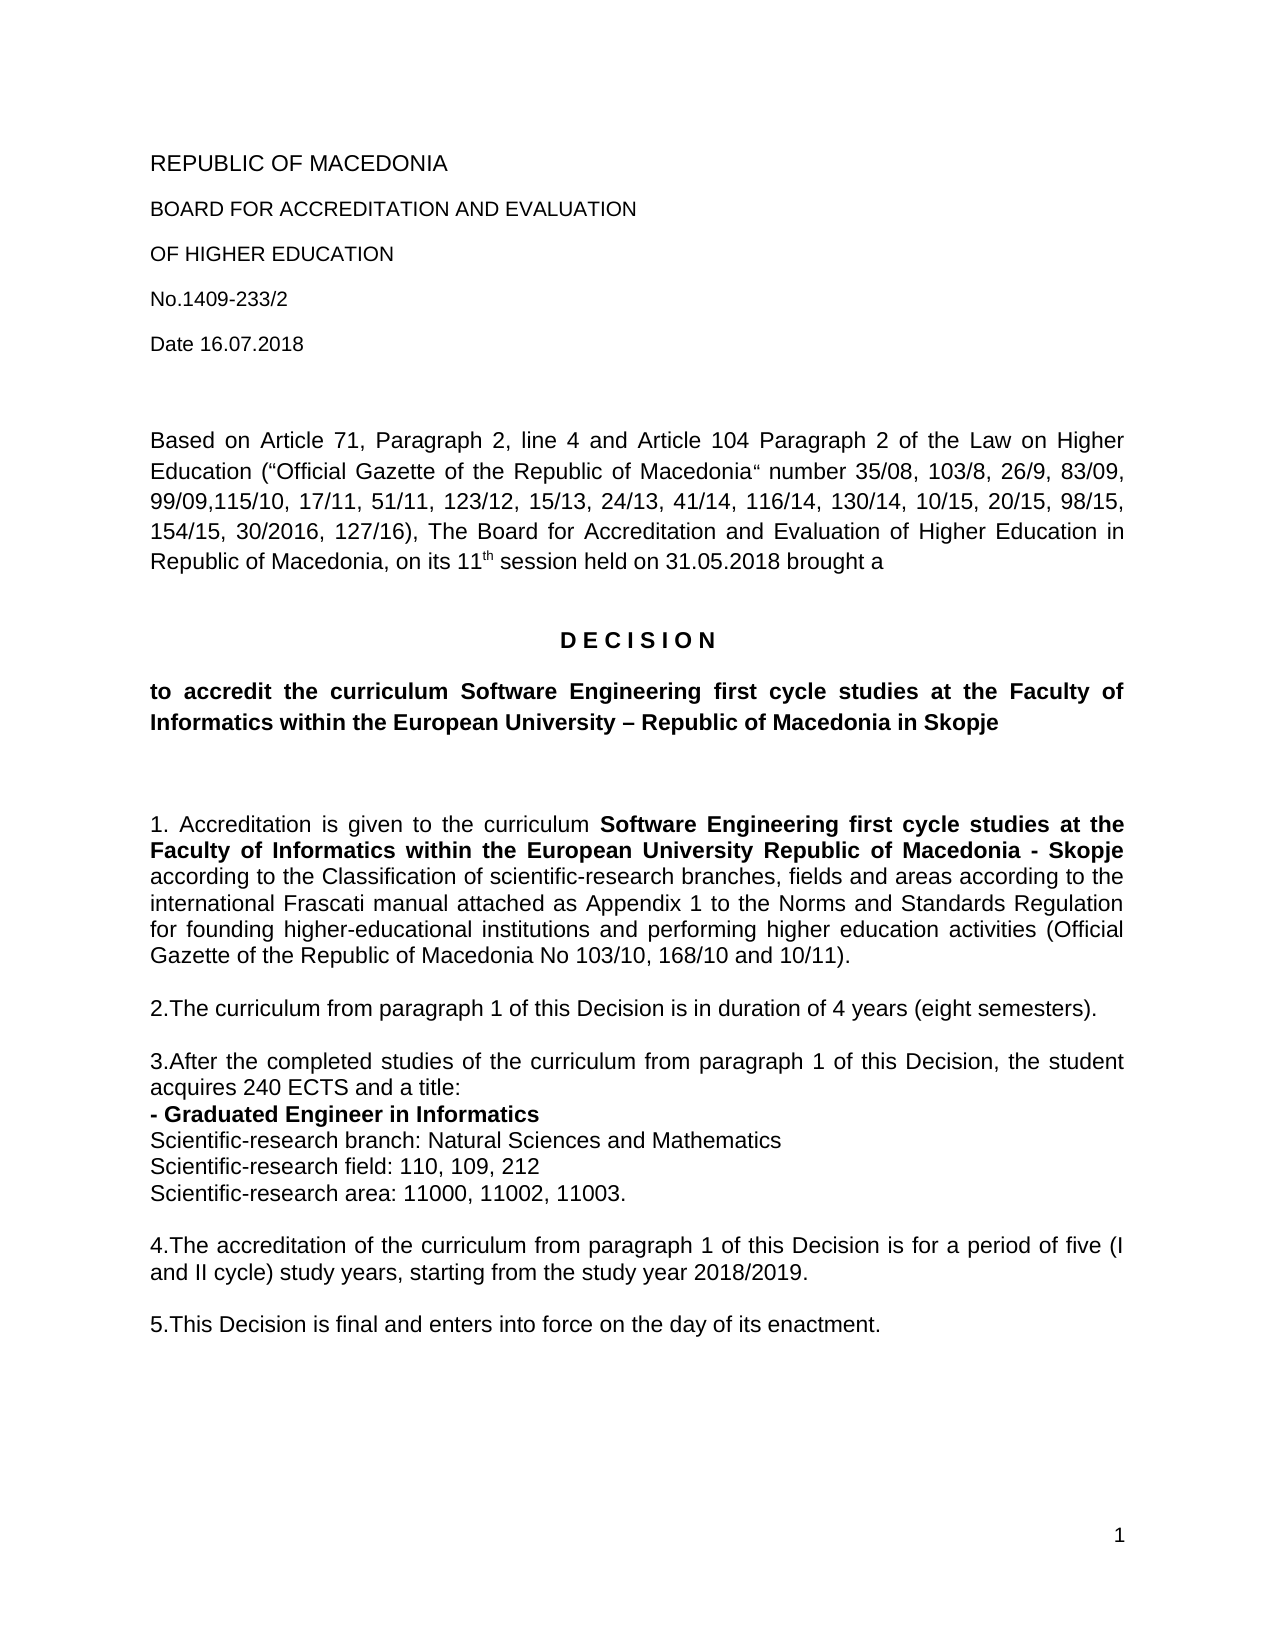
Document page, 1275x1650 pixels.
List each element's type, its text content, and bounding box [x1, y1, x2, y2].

text D E C I S I O N [150, 627, 1125, 654]
text No.1409-233/2 [150, 287, 1125, 311]
text BOARD FOR ACCREDITATION AND EVALUATION [150, 197, 1125, 221]
text 4.The accreditation of the curriculum from paragraph 1 of this Decision is for a period of five (I and II cycle) study years, starting from the study year 2018/2019. [150, 1232, 1125, 1285]
text OF HIGHER EDUCATION [150, 242, 1125, 266]
text 5.This Decision is final and enters into force on the day of its enactment. [150, 1311, 1125, 1338]
text 3.After the completed studies of the curriculum from paragraph 1 of this Decision, the student acquires 240 ECTS and a title: [150, 1048, 1125, 1101]
text Scientific-research branch: Natural Sciences and Mathematics [150, 1127, 1125, 1153]
text - Graduated Engineer in Informatics [150, 1101, 1125, 1127]
text 2.The curriculum from paragraph 1 of this Decision is in duration of 4 years (eight semesters). [150, 995, 1125, 1021]
text 1. Accreditation is given to the curriculum Software Engineering first cycle studies at the Faculty of Informatics within the European University Republic of Macedonia - Skopje according to the Classification of scientific-research branches, fields and areas according to the international Frascati manual attached as Appendix 1 to the Norms and Standards Regulation for founding higher-educational institutions and performing higher education activities (Official Gazette of the Republic of Macedonia No 103/10, 168/10 and 10/11). [150, 811, 1125, 969]
text Based on Article 71, Paragraph 2, line 4 and Article 104 Paragraph 2 of the Law on Higher Education (“Official Gazette of the Republic of Macedonia“ number 35/08, 103/8, 26/9, 83/09, 99/09,115/10, 17/11, 51/11, 123/12, 15/13, 24/13, 41/14, 116/14, 130/14, 10/15, 20/15, 98/15, 154/15, 30/2016, 127/16), The Board for Accreditation and Evaluation of Higher Education in Republic of Macedonia, on its 11th session held on 31.05.2018 brought a [150, 427, 1125, 574]
text to accredit the curriculum Software Engineering first cycle studies at the Faculty of Informatics within the European University – Republic of Macedonia in Skopje [150, 678, 1125, 735]
text Date 16.07.2018 [150, 332, 1125, 356]
text Scientific-research area: 11000, 11002, 11003. [150, 1179, 1125, 1206]
text Scientific-research field: 110, 109, 212 [150, 1153, 1125, 1179]
text REPUBLIC OF MACEDONIA [150, 150, 1125, 176]
